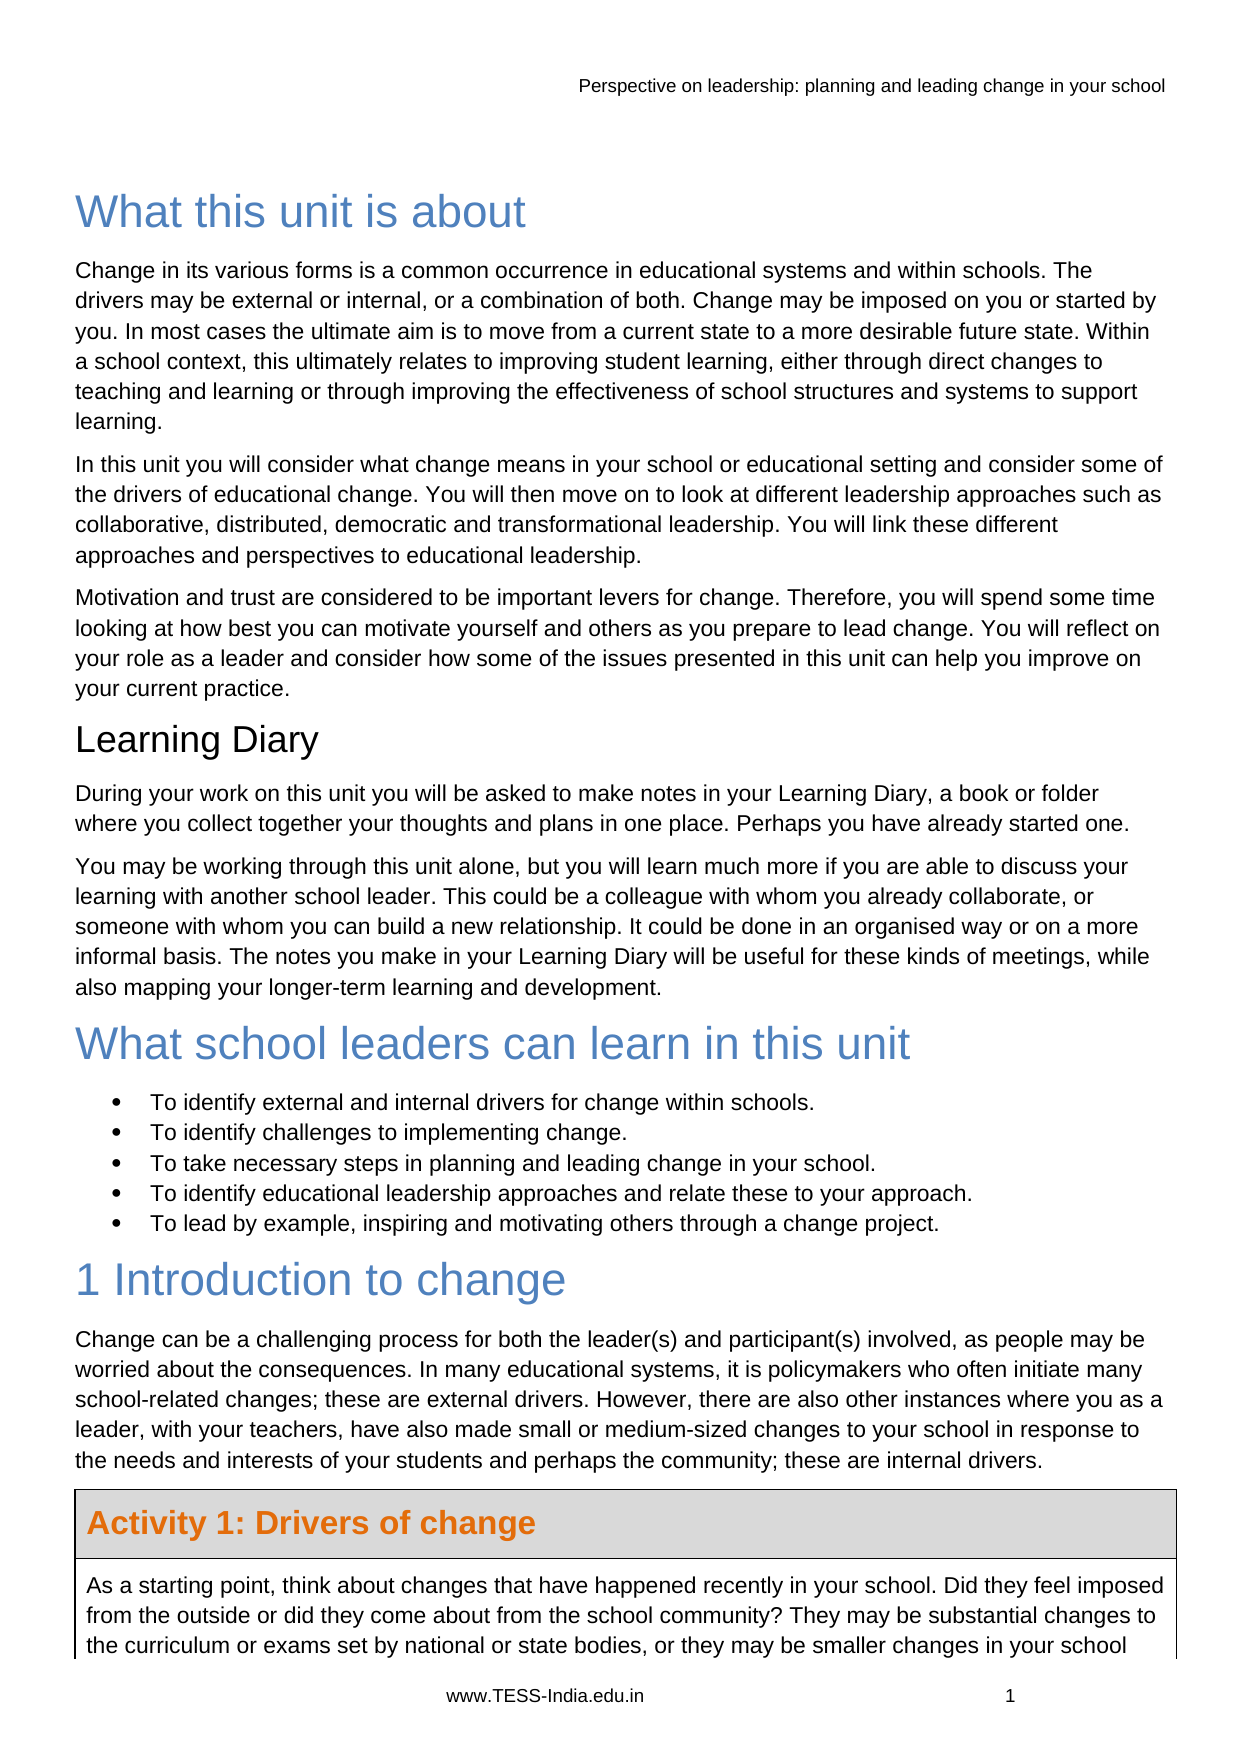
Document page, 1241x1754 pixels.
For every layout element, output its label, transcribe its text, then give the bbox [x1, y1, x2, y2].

list To identify external and internal drivers for change within schools. [112, 1089, 1165, 1116]
subtitle 1 Introduction to change [75, 1253, 1165, 1305]
list To identify challenges to implementing change. [112, 1119, 1165, 1146]
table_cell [76, 1559, 1176, 1659]
text In this unit you will consider what change means in your school or educational setting and consider some of the drivers of educational change. You will then move on to look at different leadership approaches such as collaborative, distributed, democratic and transformational leadership. You will link these different approaches and perspectives to educational leadership. [75, 451, 1165, 568]
list To lead by example, inspiring and motivating others through a change project. [112, 1210, 1165, 1236]
table_header Activity 1: Drivers of change [76, 1490, 1176, 1558]
subtitle Learning Diary [75, 718, 1165, 761]
text Motivation and trust are considered to be important levers for change. Therefore, you will spend some time looking at how best you can motivate yourself and others as you prepare to lead change. You will reflect on your role as a leader and consider how some of the issues presented in this unit can help you improve on your current practice. [75, 584, 1165, 701]
text Change can be a challenging process for both the leader(s) and participant(s) involved, as people may be worried about the consequences. In many educational systems, it is policymakers who often initiate many school-related changes; these are external drivers. However, there are also other instances where you as a leader, with your teachers, have also made small or medium-sized changes to your school in response to the needs and interests of your students and perhaps the community; these are internal drivers. [75, 1326, 1165, 1473]
list To take necessary steps in planning and leading change in your school. [112, 1149, 1165, 1176]
text You may be working through this unit alone, but you will learn much more if you are able to discuss your learning with another school leader. This could be a colleague with whom you already collaborate, or someone with whom you can build a new relationship. It could be done in an organised way or on a more informal basis. The notes you make in your Learning Diary will be useful for these kinds of meetings, while also mapping your longer-term learning and development. [75, 853, 1165, 1000]
text Change in its various forms is a common occurrence in educational systems and within schools. The drivers may be external or internal, or a combination of both. Change may be imposed on you or started by you. In most cases the ultimate aim is to move from a current state to a more desirable future state. Within a school context, this ultimately relates to improving student learning, either through direct changes to teaching and learning or through improving the effectiveness of school structures and systems to support learning. [75, 257, 1165, 434]
text During your work on this unit you will be asked to make notes in your Learning Diary, a book or folder where you collect together your thoughts and plans in one place. Perhaps you have already started one. [75, 780, 1165, 836]
subtitle What school leaders can learn in this unit [75, 1016, 1165, 1069]
list To identify educational leadership approaches and relate these to your approach. [112, 1180, 1165, 1206]
subtitle What this unit is about [75, 184, 1165, 237]
